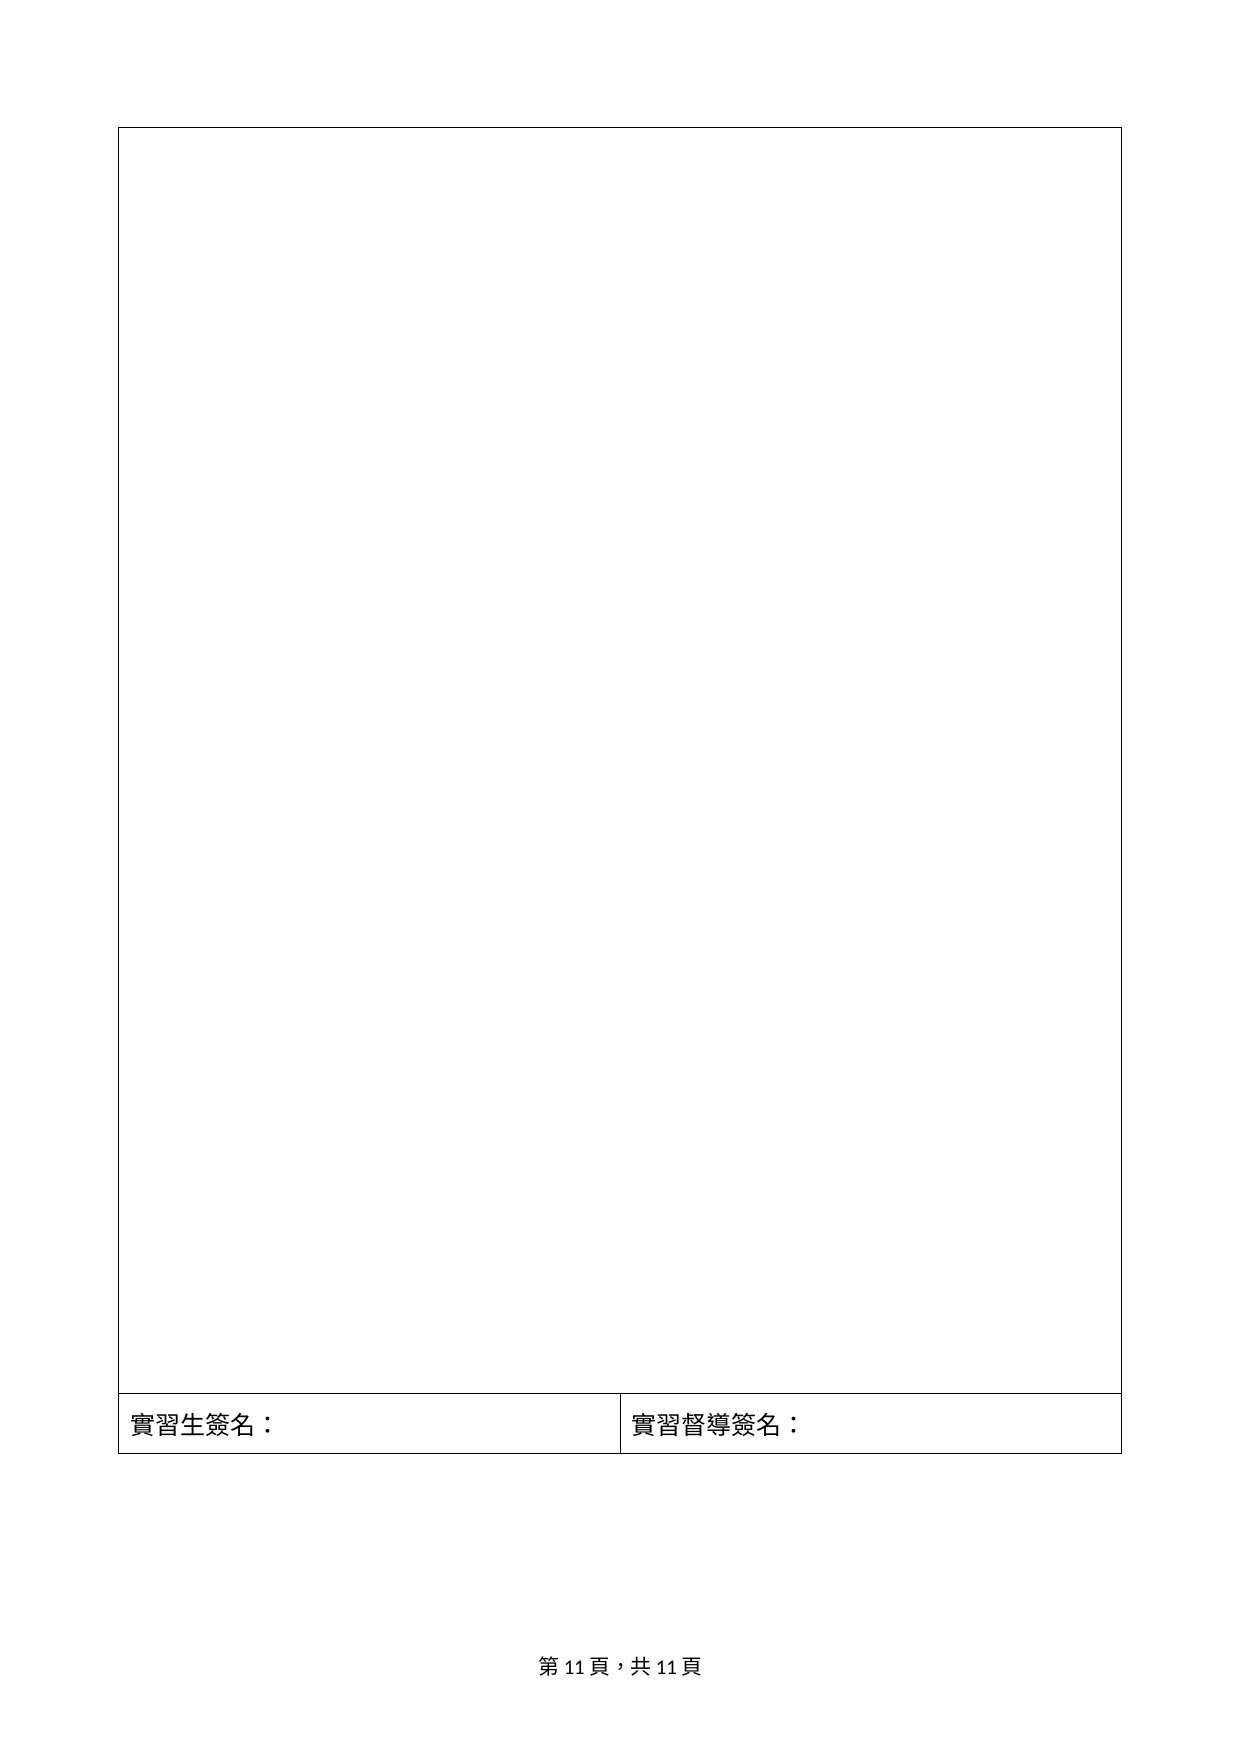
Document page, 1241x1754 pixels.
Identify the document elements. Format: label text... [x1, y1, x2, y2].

table_cell 實習督導簽名： [621, 1394, 1121, 1453]
table_cell 實習生簽名： [119, 1394, 620, 1453]
table_cell [119, 128, 1121, 1393]
